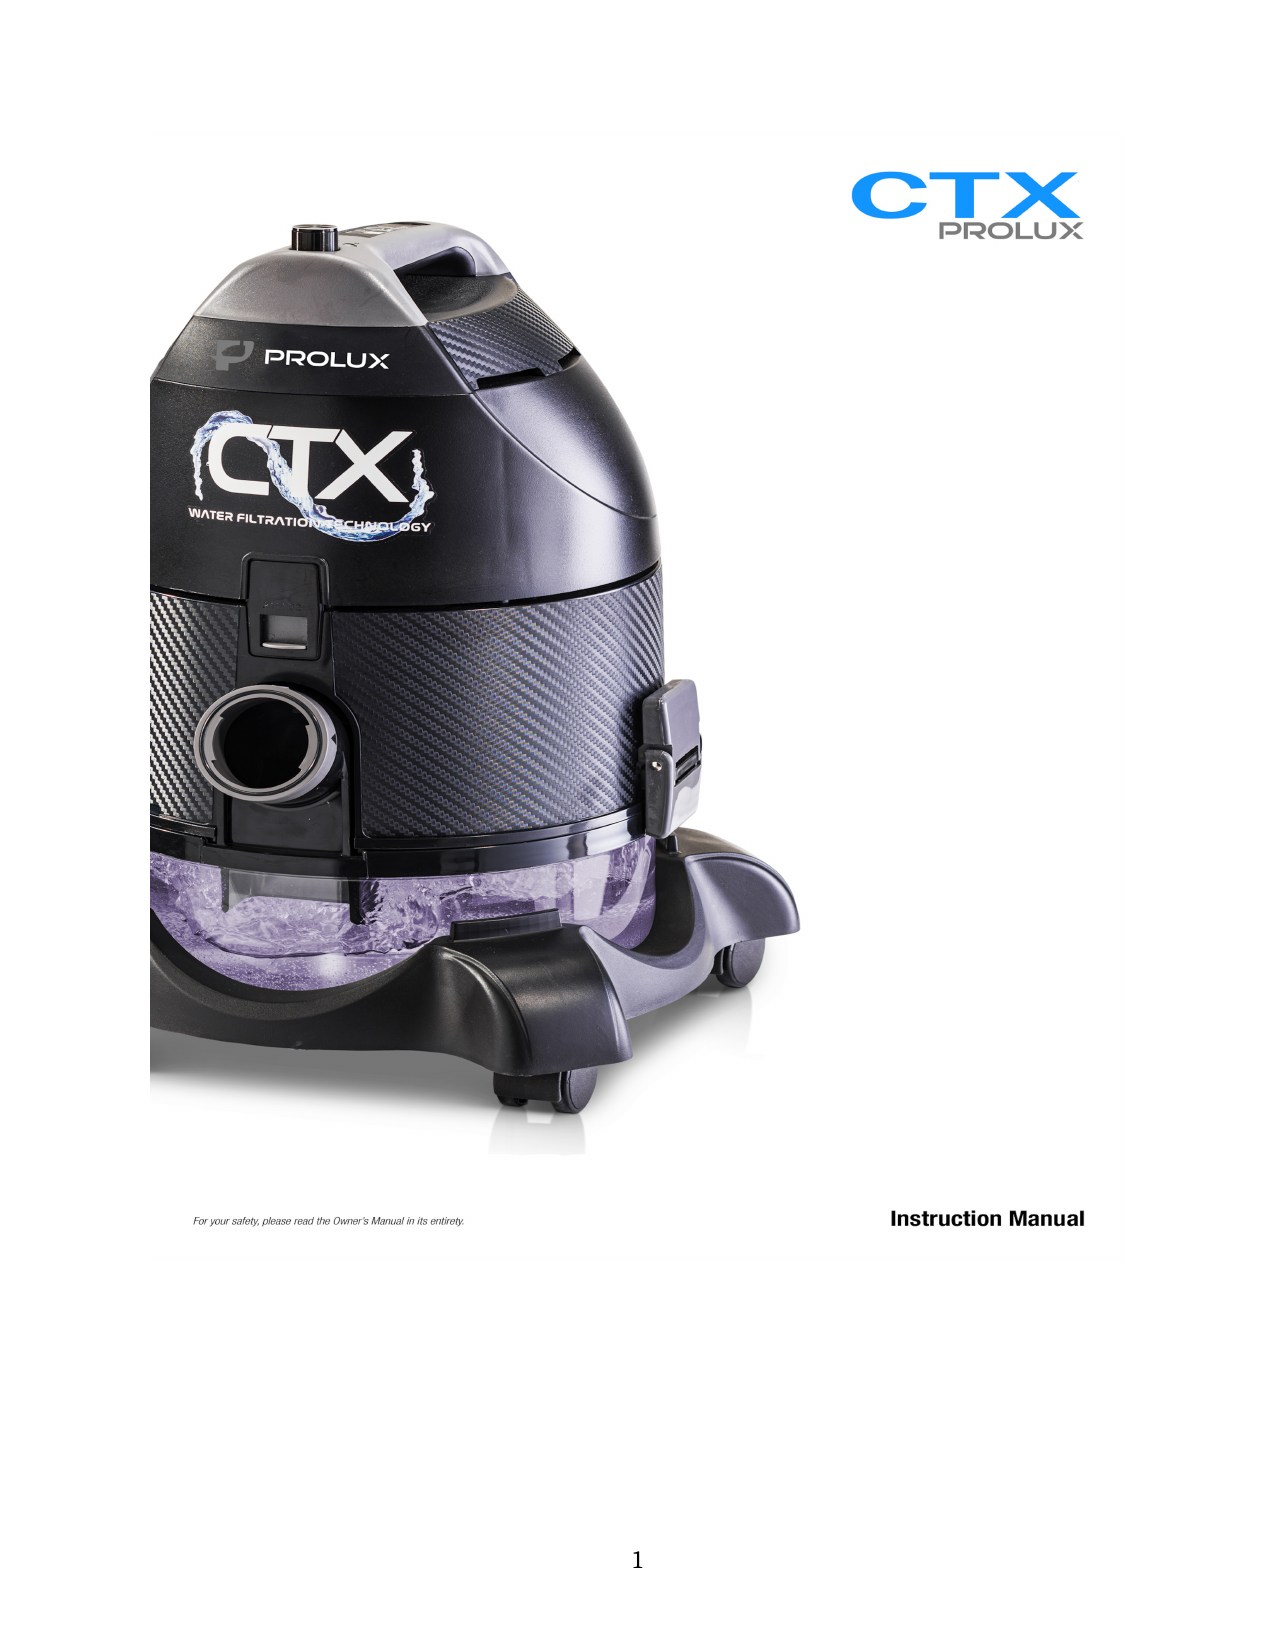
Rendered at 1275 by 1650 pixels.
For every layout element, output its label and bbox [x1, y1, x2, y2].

picture [150, 132, 1125, 1261]
